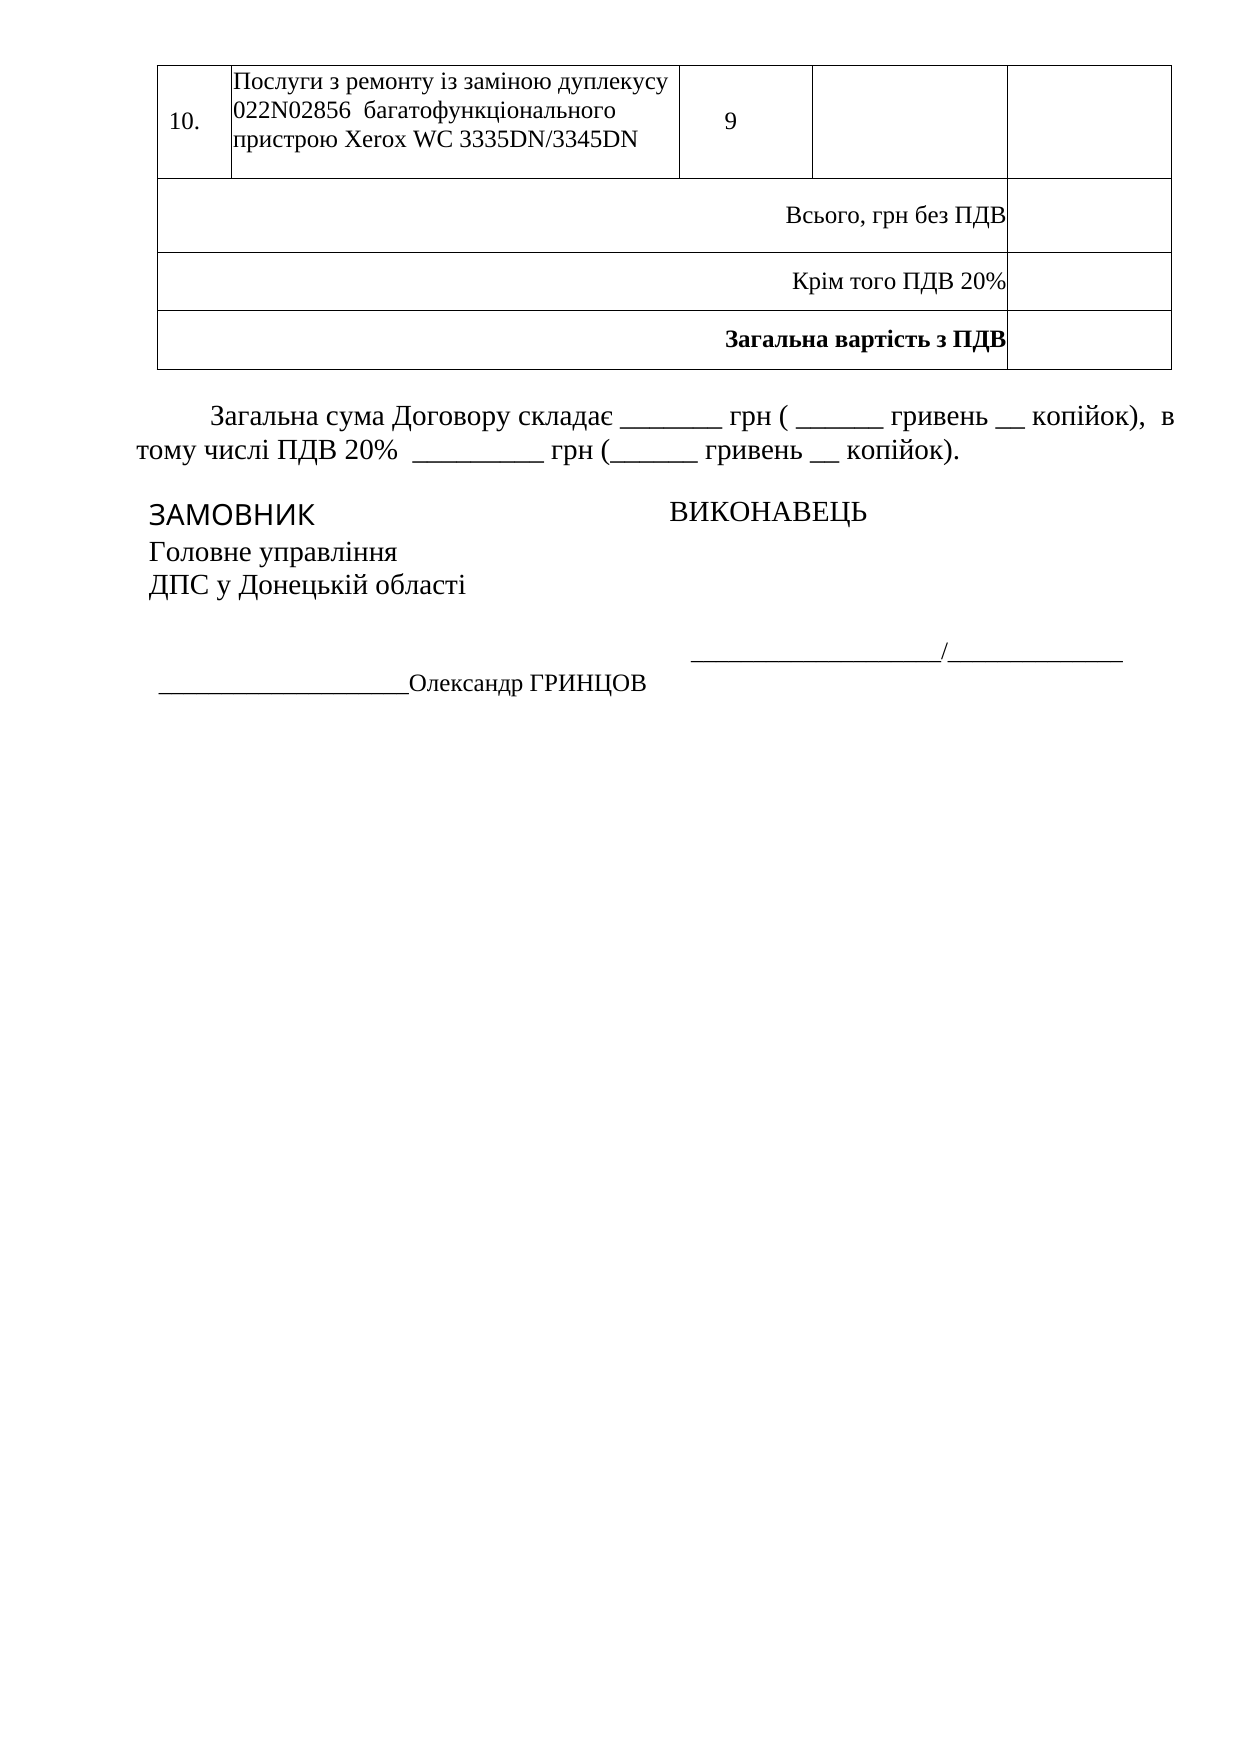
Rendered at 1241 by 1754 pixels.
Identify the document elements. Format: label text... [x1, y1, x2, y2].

table_cell ____________________/______________ [658, 534, 1142, 697]
table_cell Крім того ПДВ 20% [158, 253, 1007, 310]
table_cell [1008, 179, 1171, 252]
table_cell [1008, 66, 1171, 178]
table_cell [1008, 311, 1171, 369]
table_cell Всього, грн без ПДВ [158, 179, 1007, 252]
table_cell [813, 66, 1007, 178]
table_cell 9 [680, 66, 812, 178]
table_header ВИКОНАВЕЦЬ [658, 494, 1142, 534]
table_cell Головне управління ДПС у Донецькій області ____________________Олександр ГРИНЦОВ [138, 534, 658, 697]
table_cell 10. [158, 66, 231, 178]
table_cell Послуги з ремонту із заміною дуплекусу 022N02856 багатофункціонального пристрою Xerox WC 3335DN/3345DN [232, 66, 679, 178]
table_cell Загальна вартість з ПДВ [158, 311, 1007, 369]
table_cell [1008, 253, 1171, 310]
table_header ЗАМОВНИК [138, 494, 658, 534]
text Загальна сума Договору складає _______ грн ( ______ гривень __ копійок), в тому числі ПДВ 20% _________ грн (______ гривень __ копійок). [136, 398, 1193, 466]
